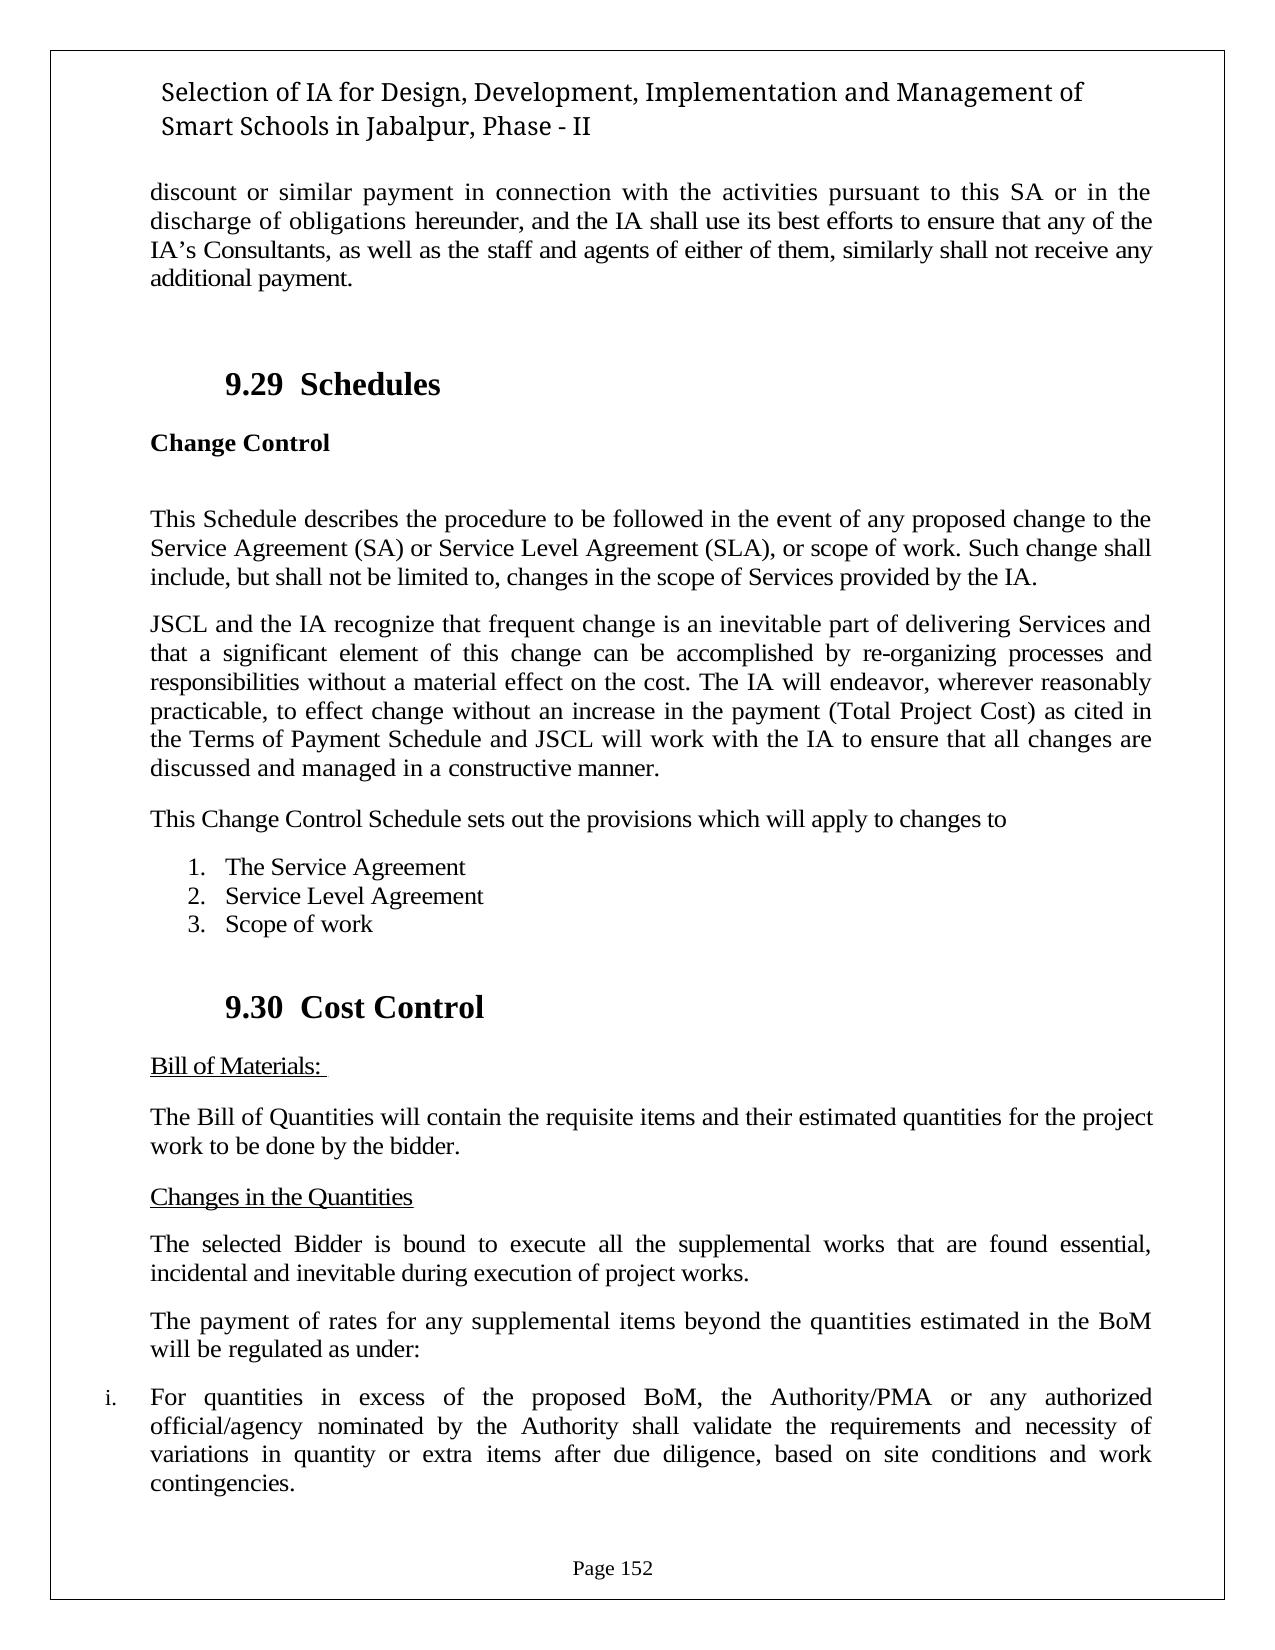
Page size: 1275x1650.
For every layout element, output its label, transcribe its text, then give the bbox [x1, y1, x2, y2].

text The selected Bidder is bound to execute all the supplemental works that are found essential, incidental and inevitable during execution of project works. [150, 1229, 1153, 1287]
text The payment of rates for any supplemental items beyond the quantities estimated in the BoM will be regulated as under: [150, 1306, 1153, 1363]
text Changes in the Quantities [150, 1182, 1153, 1211]
text JSCL and the IA recognize that frequent change is an inevitable part of delivering Services and that a significant element of this change can be accomplished by re-organizing processes and responsibilities without a material effect on the cost. The IA will endeavor, wherever reasonably practicable, to effect change without an increase in the payment (Total Project Cost) as cited in the Terms of Payment Schedule and JSCL will work with the IA to ensure that all changes are discussed and managed in a constructive manner. [150, 609, 1153, 782]
text Bill of Materials: [150, 1051, 1153, 1079]
list The Service Agreement [187, 852, 1153, 881]
text The Bill of Quantities will contain the requisite items and their estimated quantities for the project work to be done by the bidder. [150, 1102, 1153, 1159]
text Change Control [150, 428, 471, 457]
list Scope of work [187, 909, 1153, 938]
list Service Level Agreement [187, 881, 1153, 909]
list For quantities in excess of the proposed BoM, the Authority/PMA or any authorized official/agency nominated by the Authority shall validate the requirements and necessity of variations in quantity or extra items after due diligence, based on site conditions and work contingencies. [105, 1382, 1153, 1497]
text This Change Control Schedule sets out the provisions which will apply to changes to [150, 804, 1153, 833]
subtitle Cost Control [225, 987, 1153, 1026]
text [150, 177, 1153, 292]
subtitle Schedules [225, 364, 1153, 402]
text This Schedule describes the procedure to be followed in the event of any proposed change to the Service Agreement (SA) or Service Level Agreement (SLA), or scope of work. Such change shall include, but shall not be limited to, changes in the scope of Services provided by the IA. [150, 504, 1153, 591]
